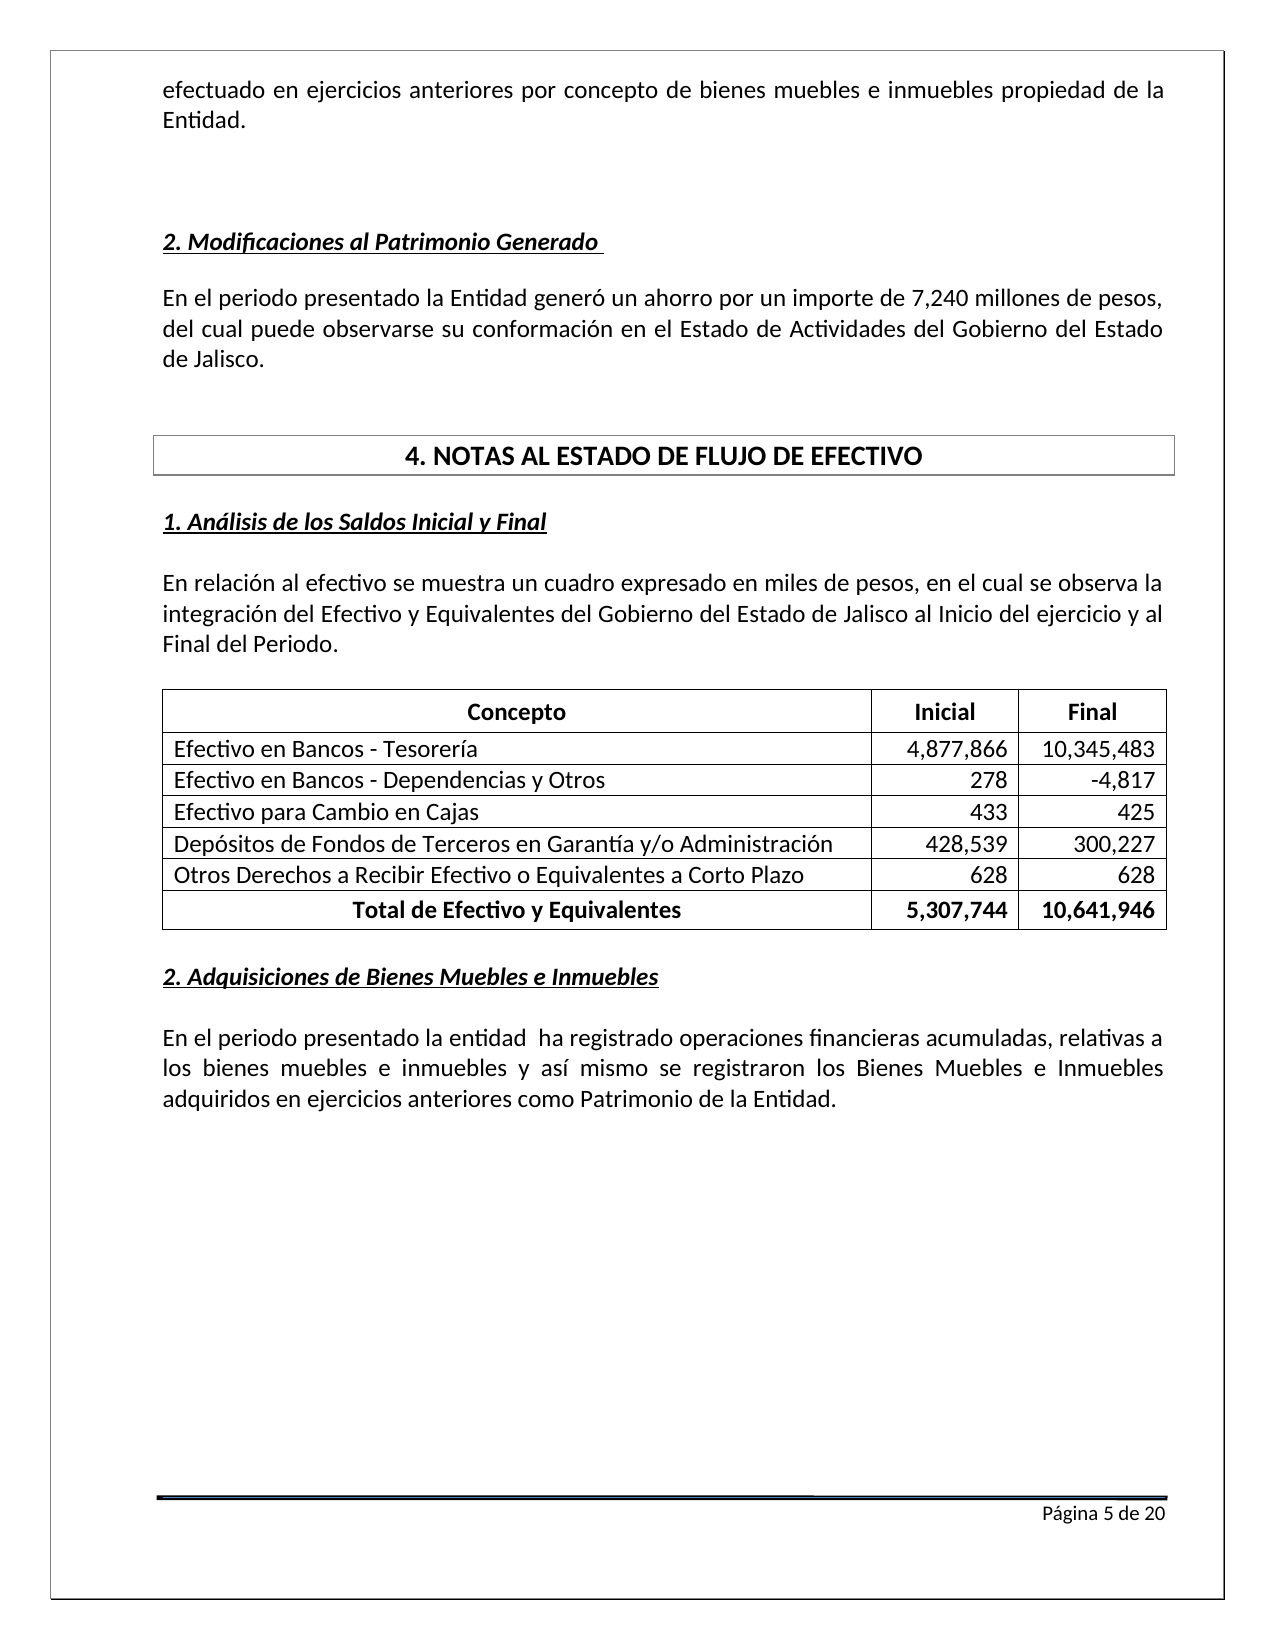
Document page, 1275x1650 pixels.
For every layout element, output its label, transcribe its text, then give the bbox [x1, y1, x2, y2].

table_header Inicial [872, 690, 1018, 732]
table_cell 628 [1019, 859, 1166, 890]
table_cell 278 [872, 765, 1018, 795]
table_cell Depósitos de Fondos de Terceros en Garantía y/o Administración [163, 828, 871, 858]
table_cell Otros Derechos a Recibir Efectivo o Equivalentes a Corto Plazo [163, 859, 871, 890]
table_cell Efectivo para Cambio en Cajas [163, 796, 871, 827]
text 2. Modificaciones al Patrimonio Generado [162, 226, 1165, 257]
table_header Concepto [163, 690, 871, 732]
table_cell 628 [872, 859, 1018, 890]
text 4. NOTAS AL ESTADO DE FLUJO DE EFECTIVO [154, 436, 1174, 474]
table_cell 10,641,946 [1019, 891, 1166, 929]
table_cell 4,877,866 [872, 733, 1018, 764]
text En el periodo presentado la Entidad generó un ahorro por un importe de 7,240 millones de pesos, del cual puede observarse su conformación en el Estado de Actividades del Gobierno del Estado de Jalisco. [162, 282, 1165, 374]
table_cell 428,539 [872, 828, 1018, 858]
table_cell Total de Efectivo y Equivalentes [163, 891, 871, 929]
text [162, 74, 1165, 135]
text En relación al efectivo se muestra un cuadro expresado en miles de pesos, en el cual se observa la integración del Efectivo y Equivalentes del Gobierno del Estado de Jalisco al Inicio del ejercicio y al Final del Periodo. [162, 567, 1165, 659]
table_cell 425 [1019, 796, 1166, 827]
table_cell 300,227 [1019, 828, 1166, 858]
table_cell Efectivo en Bancos - Dependencias y Otros [163, 765, 871, 795]
text 2. Adquisiciones de Bienes Muebles e Inmuebles [162, 961, 1165, 991]
table_cell 433 [872, 796, 1018, 827]
table_cell 10,345,483 [1019, 733, 1166, 764]
table_cell Efectivo en Bancos - Tesorería [163, 733, 871, 764]
table_cell 5,307,744 [872, 891, 1018, 929]
text En el periodo presentado la entidad ha registrado operaciones financieras acumuladas, relativas a los bienes muebles e inmuebles y así mismo se registraron los Bienes Muebles e Inmuebles adquiridos en ejercicios anteriores como Patrimonio de la Entidad. [162, 1022, 1165, 1113]
table_header Final [1019, 690, 1166, 732]
table_cell -4,817 [1019, 765, 1166, 795]
text 1. Análisis de los Saldos Inicial y Final [162, 506, 1165, 537]
